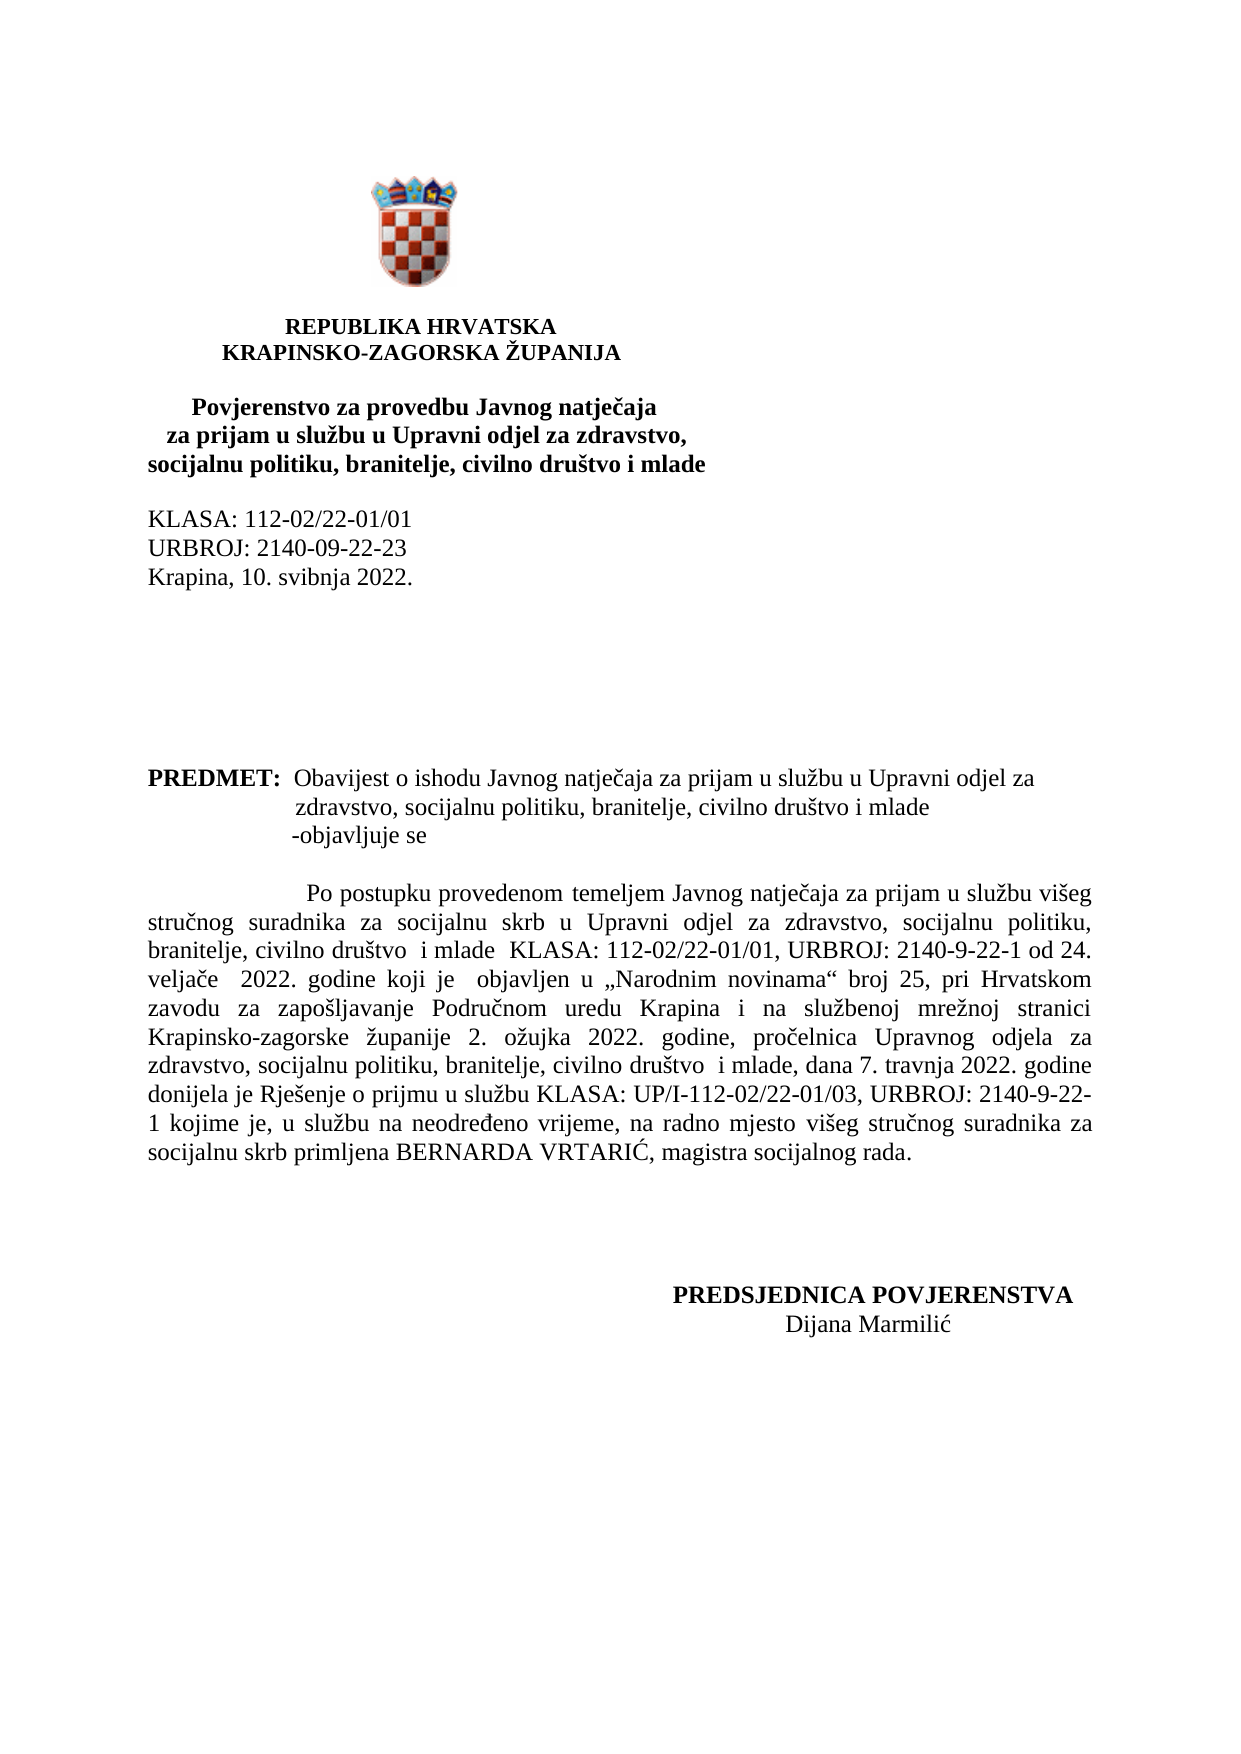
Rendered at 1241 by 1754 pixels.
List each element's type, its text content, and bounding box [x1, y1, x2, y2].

list Po postupku provedenom temeljem Javnog natječaja za prijam u službu višeg stručnog suradnika za socijalnu skrb u Upravni odjel za zdravstvo, socijalnu politiku, branitelje, civilno društvo i mlade KLASA: 112-02/22-01/01, URBROJ: 2140-9-22-1 od 24. veljače 2022. godine koji je objavljen u „Narodnim novinama“ broj 25, pri Hrvatskom zavodu za zapošljavanje Područnom uredu Krapina i na službenoj mrežnoj stranici Krapinsko-zagorske županije 2. ožujka 2022. godine, pročelnica Upravnog odjela za zdravstvo, socijalnu politiku, branitelje, civilno društvo i mlade, dana 7. travnja 2022. godine donijela je Rješenje o prijmu u službu KLASA: UP/I-112-02/22-01/03, URBROJ: 2140-9-22-1 kojime je, u službu na neodređeno vrijeme, na radno mjesto višeg stručnog suradnika za socijalnu skrb primljena BERNARDA VRTARIĆ, magistra socijalnog rada. [148, 878, 1093, 1166]
text REPUBLIKA HRVATSKA [148, 313, 1093, 339]
text socijalnu politiku, branitelje, civilno društvo i mlade [148, 449, 1093, 478]
text Dijana Marmilić [148, 1309, 1093, 1338]
text za prijam u službu u Upravni odjel za zdravstvo, [148, 421, 1093, 449]
text KRAPINSKO-ZAGORSKA ŽUPANIJA [148, 339, 1093, 365]
text zdravstvo, socijalnu politiku, branitelje, civilno društvo i mlade [221, 792, 1093, 821]
text URBROJ: 2140-09-22-23 [148, 533, 1093, 562]
text PREDSJEDNICA POVJERENSTVA [148, 1281, 1093, 1309]
text KLASA: 112-02/22-01/01 [148, 504, 1093, 533]
text PREDMET: Obavijest o ishodu Javnog natječaja za prijam u službu u Upravni odjel za [148, 763, 1093, 792]
picture [371, 176, 458, 287]
text Povjerenstvo za provedbu Javnog natječaja [148, 392, 1093, 421]
text -objavljuje se [148, 821, 1093, 849]
text Krapina, 10. svibnja 2022. [148, 562, 1093, 591]
